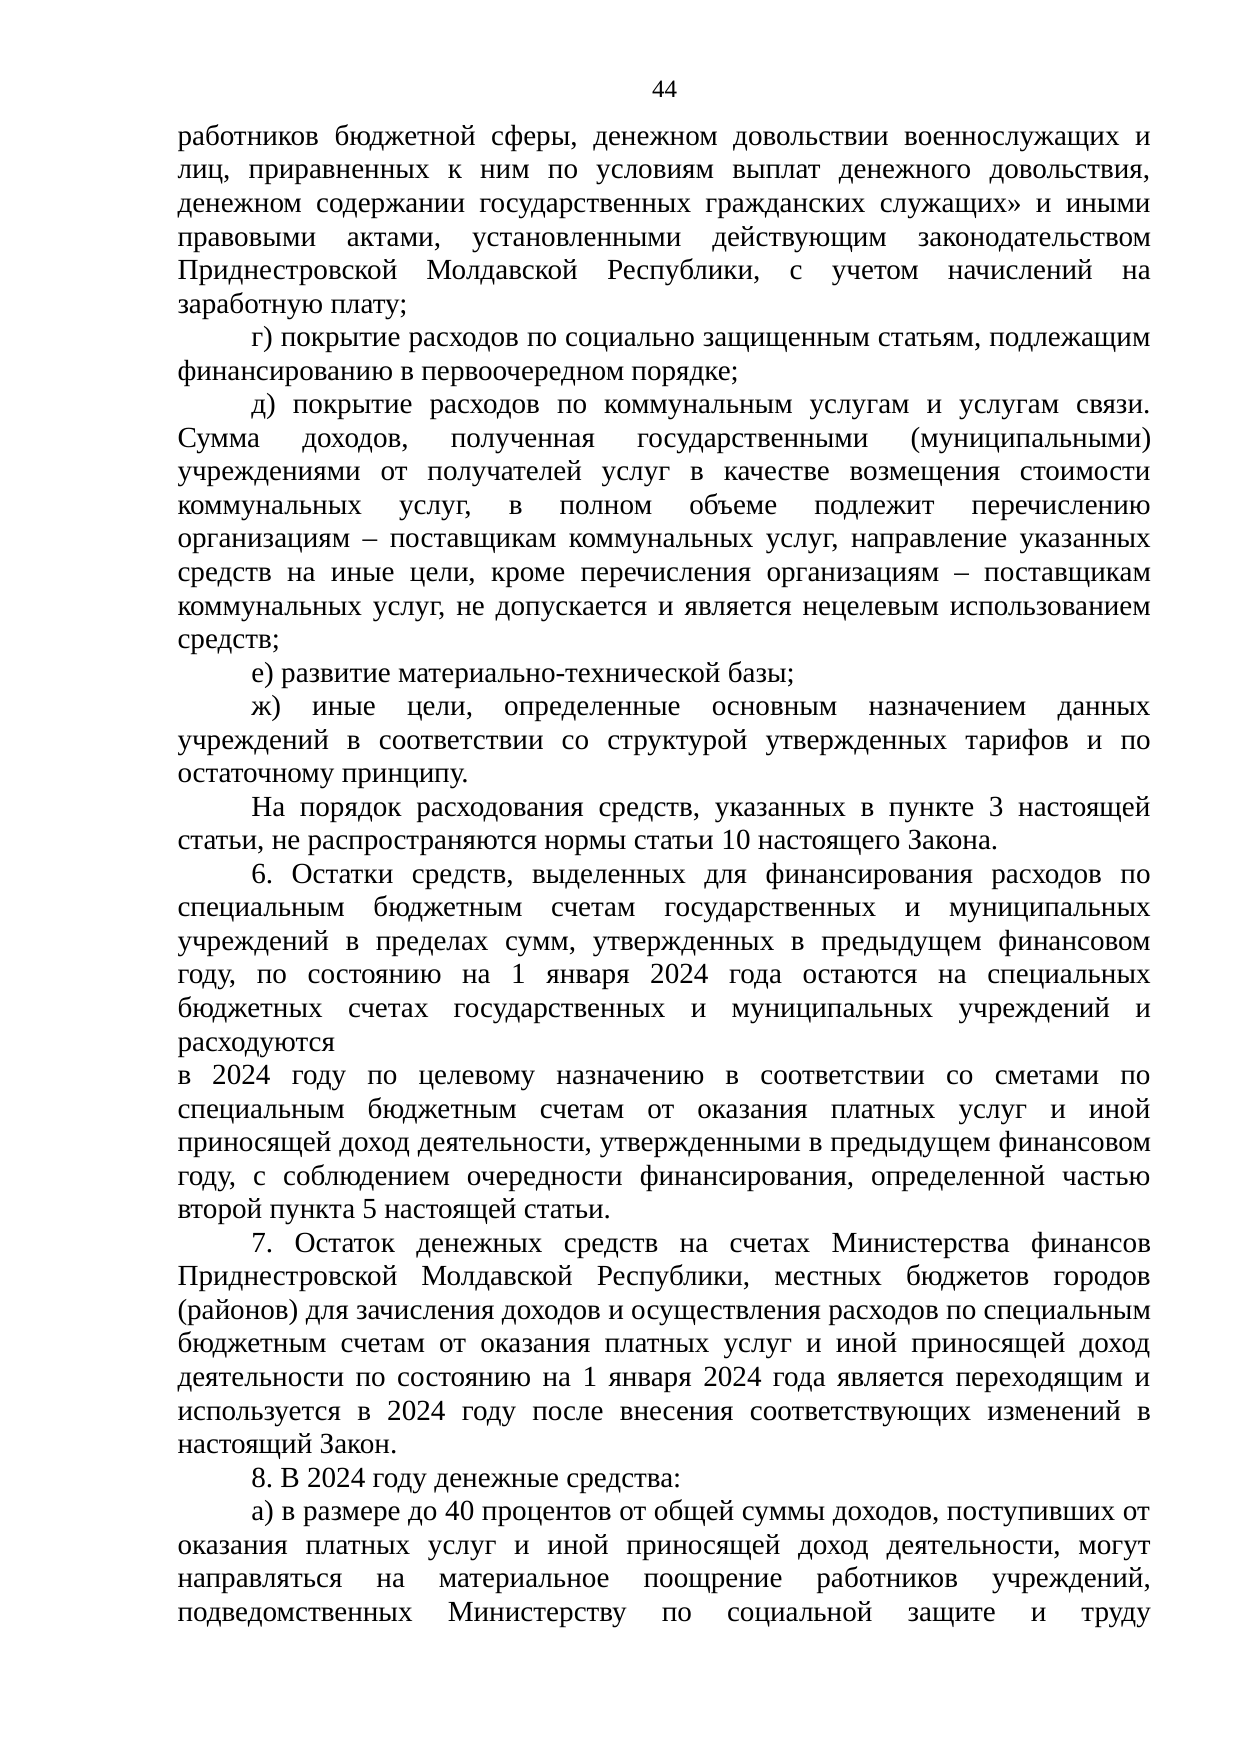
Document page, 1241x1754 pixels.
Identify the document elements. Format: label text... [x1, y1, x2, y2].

text д) покрытие расходов по коммунальным услугам и услугам связи. Сумма доходов, полученная государственными (муниципальными) учреждениями от получателей услуг в качестве возмещения стоимости коммунальных услуг, в полном объеме подлежит перечислению организациям – поставщикам коммунальных услуг, направление указанных средств на иные цели, кроме перечисления организациям – поставщикам коммунальных услуг, не допускается и является нецелевым использованием средств; [177, 386, 1152, 655]
text г) покрытие расходов по социально защищенным статьям, подлежащим финансированию в первоочередном порядке; [177, 319, 1152, 386]
text На порядок расходования средств, указанных в пункте 3 настоящей статьи, не распространяются нормы статьи 10 настоящего Закона. [177, 789, 1152, 856]
text 6. Остатки средств, выделенных для финансирования расходов по специальным бюджетным счетам государственных и муниципальных учреждений в пределах сумм, утвержденных в предыдущем финансовом году, по состоянию на 1 января 2024 года остаются на специальных бюджетных счетах государственных и муниципальных учреждений и расходуются в 2024 году по целевому назначению в соответствии со сметами по специальным бюджетным счетам от оказания платных услуг и иной приносящей доход деятельности, утвержденными в предыдущем финансовом году, с соблюдением очередности финансирования, определенной частью второй пункта 5 настоящей статьи. [177, 856, 1152, 1225]
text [177, 118, 1152, 319]
text ж) иные цели, определенные основным назначением данных учреждений в соответствии со структурой утвержденных тарифов и по остаточному принципу. [177, 688, 1152, 789]
text 8. В 2024 году денежные средства: [177, 1460, 1152, 1493]
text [177, 1493, 1152, 1627]
text 7. Остаток денежных средств на счетах Министерства финансов Приднестровской Молдавской Республики, местных бюджетов городов (районов) для зачисления доходов и осуществления расходов по специальным бюджетным счетам от оказания платных услуг и иной приносящей доход деятельности по состоянию на 1 января 2024 года является переходящим и используется в 2024 году после внесения соответствующих изменений в настоящий Закон. [177, 1225, 1152, 1460]
text е) развитие материально-технической базы; [177, 655, 1152, 688]
